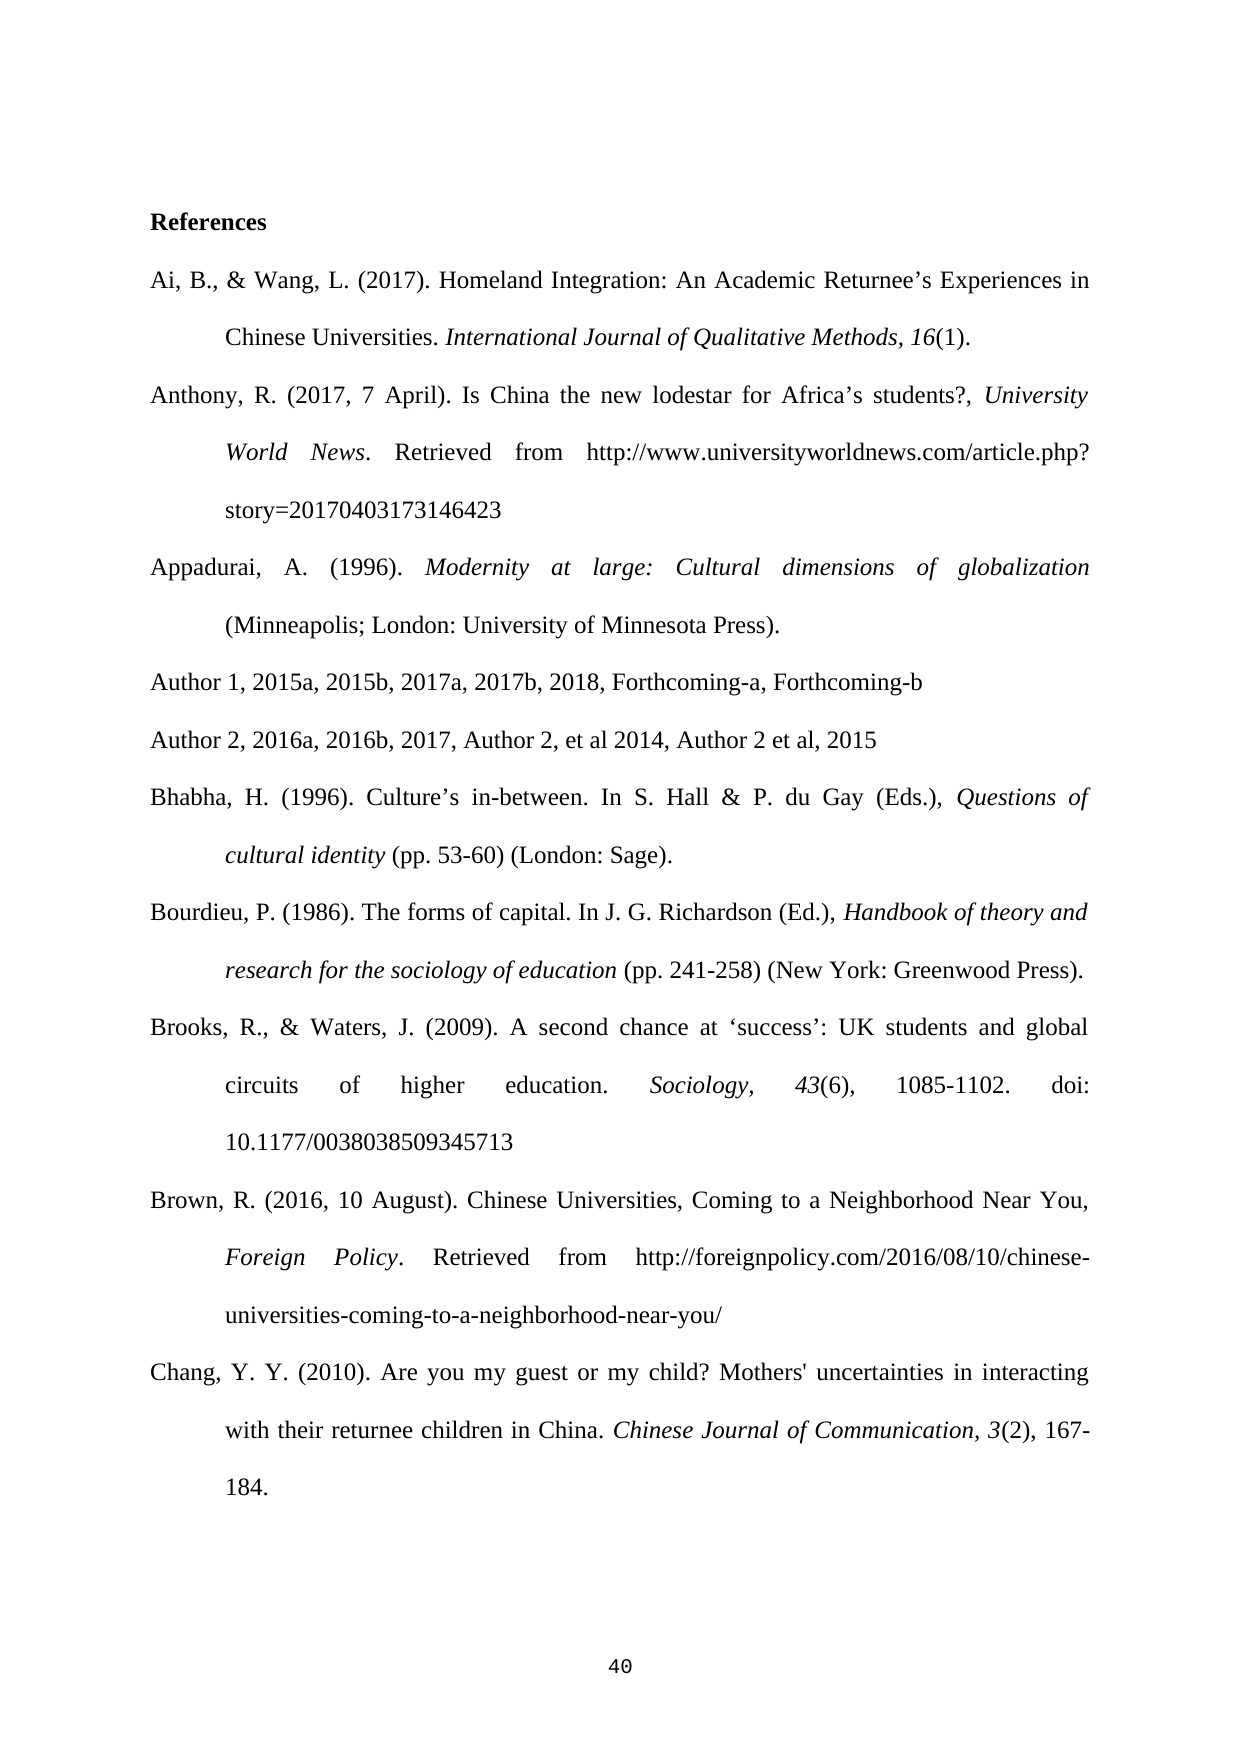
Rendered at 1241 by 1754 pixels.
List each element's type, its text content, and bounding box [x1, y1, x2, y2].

text Chang, Y. Y. (2010). Are you my guest or my child? Mothers' uncertainties in interacting with their returnee children in China. Chinese Journal of Communication, 3(2), 167-184. [150, 1357, 1090, 1501]
text Author 2, 2016a, 2016b, 2017, Author 2, et al 2014, Author 2 et al, 2015 [150, 725, 1090, 754]
text Bhabha, H. (1996). Culture’s in-between. In S. Hall & P. du Gay (Eds.), Questions of cultural identity (pp. 53-60) (London: Sage). [150, 782, 1090, 869]
text References [150, 207, 1057, 236]
text Appadurai, A. (1996). Modernity at large: Cultural dimensions of globalization (Minneapolis; London: University of Minnesota Press). [150, 552, 1090, 639]
text Author 1, 2015a, 2015b, 2017a, 2017b, 2018, Forthcoming-a, Forthcoming-b [150, 667, 1090, 696]
text Brown, R. (2016, 10 August). Chinese Universities, Coming to a Neighborhood Near You, Foreign Policy. Retrieved from http://foreignpolicy.com/2016/08/10/chinese-universities-coming-to-a-neighborhood-near-you/ [150, 1185, 1090, 1329]
text Bourdieu, P. (1986). The forms of capital. In J. G. Richardson (Ed.), Handbook of theory and research for the sociology of education (pp. 241-258) (New York: Greenwood Press). [150, 897, 1090, 984]
text Anthony, R. (2017, 7 April). Is China the new lodestar for Africa’s students?, University World News. Retrieved from http://www.universityworldnews.com/article.php?story=20170403173146423 [150, 380, 1090, 524]
text Brooks, R., & Waters, J. (2009). A second chance at ‘success’: UK students and global circuits of higher education. Sociology, 43(6), 1085-1102. doi: 10.1177/0038038509345713 [150, 1012, 1090, 1156]
text Ai, B., & Wang, L. (2017). Homeland Integration: An Academic Returnee’s Experiences in Chinese Universities. International Journal of Qualitative Methods, 16(1). [150, 265, 1090, 351]
